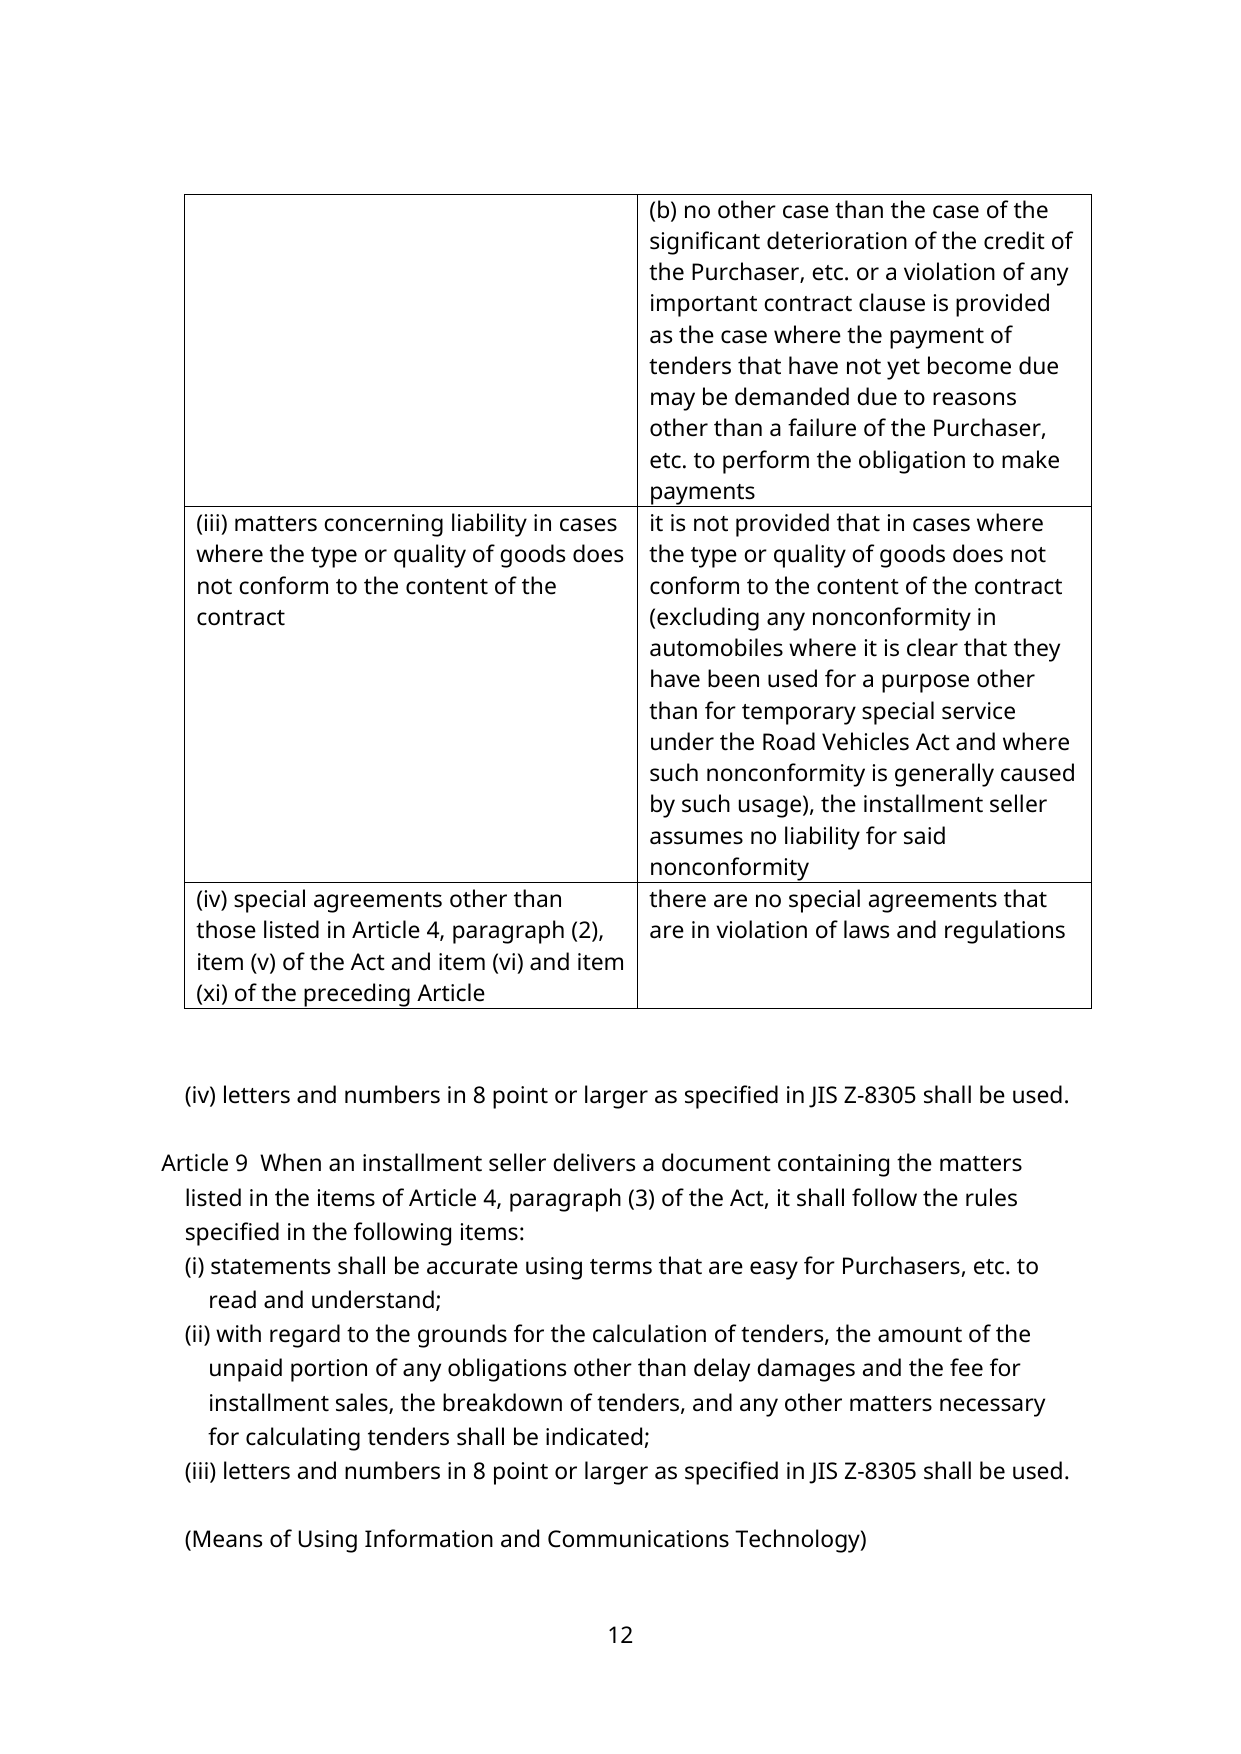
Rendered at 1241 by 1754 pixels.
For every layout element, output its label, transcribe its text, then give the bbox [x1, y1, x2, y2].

text (Means of Using Information and Communications Technology) [184, 1522, 1079, 1556]
text (iii) letters and numbers in 8 point or larger as specified in JIS Z-8305 shall be used. [184, 1453, 1079, 1488]
table_cell (iv) special agreements other than those listed in Article 4, paragraph (2), item (v) of the Act and item (vi) and item (xi) of the preceding Article [185, 883, 637, 1008]
table_cell there are no special agreements that are in violation of laws and regulations [638, 883, 1091, 1008]
text (iv) letters and numbers in 8 point or larger as specified in JIS Z-8305 shall be used. [184, 1078, 1079, 1112]
table_cell it is not provided that in cases where the type or quality of goods does not conform to the content of the contract (excluding any nonconformity in automobiles where it is clear that they have been used for a purpose other than for temporary special service under the Road Vehicles Act and where such nonconformity is generally caused by such usage), the installment seller assumes no liability for said nonconformity [638, 507, 1091, 882]
table_cell (iii) matters concerning liability in cases where the type or quality of goods does not conform to the content of the contract [185, 507, 637, 882]
table_cell (b) no other case than the case of the significant deterioration of the credit of the Purchaser, etc. or a violation of any important contract clause is provided as the case where the payment of tenders that have not yet become due may be demanded due to reasons other than a failure of the Purchaser, etc. to perform the obligation to make payments [638, 195, 1091, 506]
text Article 9 When an installment seller delivers a document containing the matters listed in the items of Article 4, paragraph (3) of the Act, it shall follow the rules specified in the following items: [161, 1146, 1079, 1248]
table_cell [185, 195, 637, 506]
text (ii) with regard to the grounds for the calculation of tenders, the amount of the unpaid portion of any obligations other than delay damages and the fee for installment sales, the breakdown of tenders, and any other matters necessary for calculating tenders shall be indicated; [184, 1317, 1079, 1453]
text (i) statements shall be accurate using terms that are easy for Purchasers, etc. to read and understand; [184, 1248, 1079, 1317]
